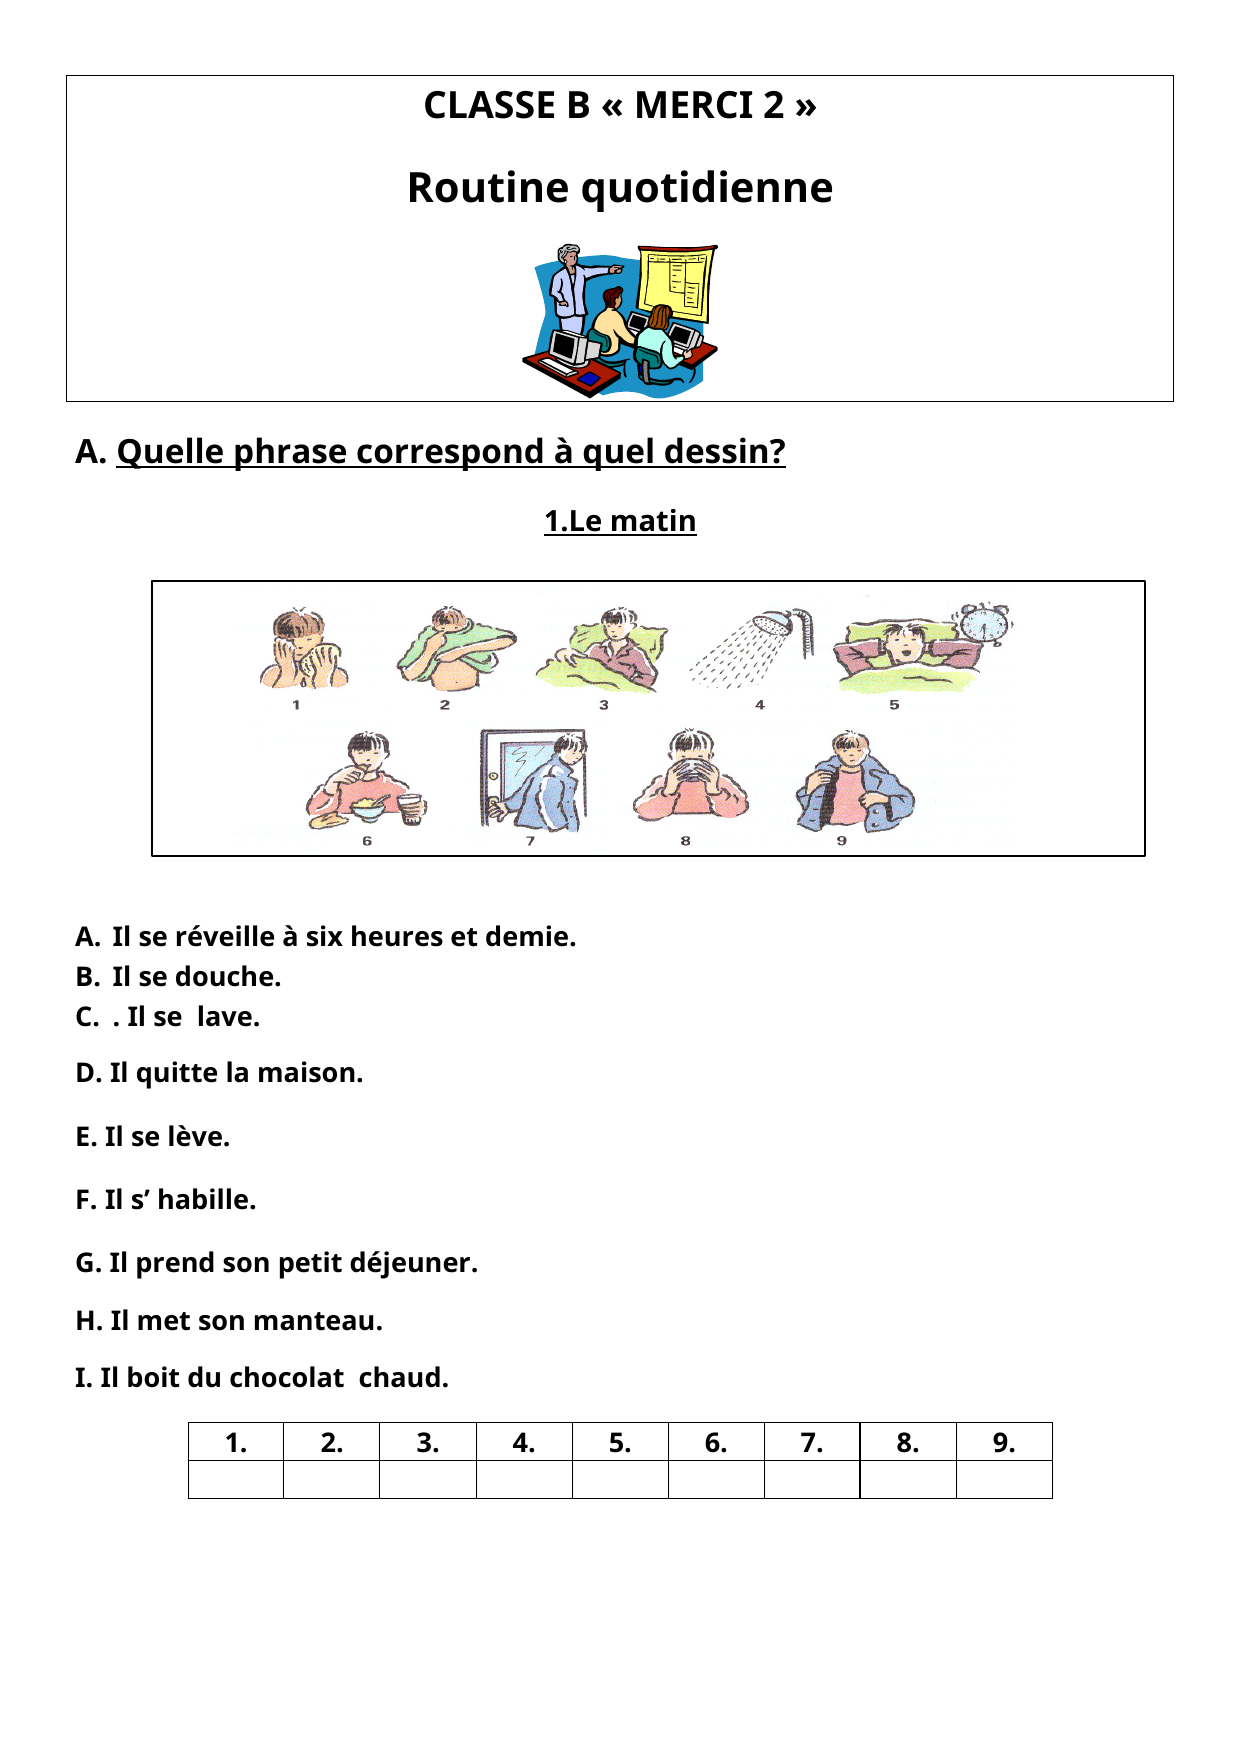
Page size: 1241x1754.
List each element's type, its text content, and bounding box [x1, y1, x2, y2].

table_header 7. [765, 1423, 859, 1460]
text H. Il met son manteau. [75, 1301, 1165, 1338]
text D. Il quitte la maison. [75, 1054, 1165, 1091]
table_header 4. [477, 1423, 572, 1460]
table_header 5. [573, 1423, 668, 1460]
table_header 2. [284, 1423, 379, 1460]
list Il se réveille à six heures et demie. [75, 918, 1165, 955]
table_cell [573, 1461, 668, 1498]
table_header 8. [861, 1423, 956, 1460]
table_cell [957, 1461, 1052, 1498]
table_header 6. [669, 1423, 764, 1460]
text G. Il prend son petit déjeuner. [75, 1243, 1165, 1280]
table_cell [765, 1461, 859, 1498]
picture [226, 582, 1023, 855]
text Routine quotidienne [67, 154, 1173, 214]
table_cell [861, 1461, 956, 1498]
list . Il se lave. [75, 997, 1165, 1034]
table_cell [477, 1461, 572, 1498]
list Il se douche. [75, 958, 1165, 994]
text CLASSE B « MERCI 2 » [67, 76, 1173, 129]
table_cell [380, 1461, 476, 1498]
text 1.Le matin [75, 501, 1165, 540]
text F. Il s’ habille. [75, 1180, 1165, 1217]
table_cell [284, 1461, 379, 1498]
table_header 9. [957, 1423, 1052, 1460]
table_cell [189, 1461, 283, 1498]
text E. Il se lève. [75, 1117, 1165, 1154]
table_cell [669, 1461, 764, 1498]
text A. Quelle phrase correspond à quel dessin? [75, 427, 1165, 473]
text I. Il boit du chocolat chaud. [75, 1359, 1165, 1396]
table_header 3. [380, 1423, 476, 1460]
table_header 1. [189, 1423, 283, 1460]
